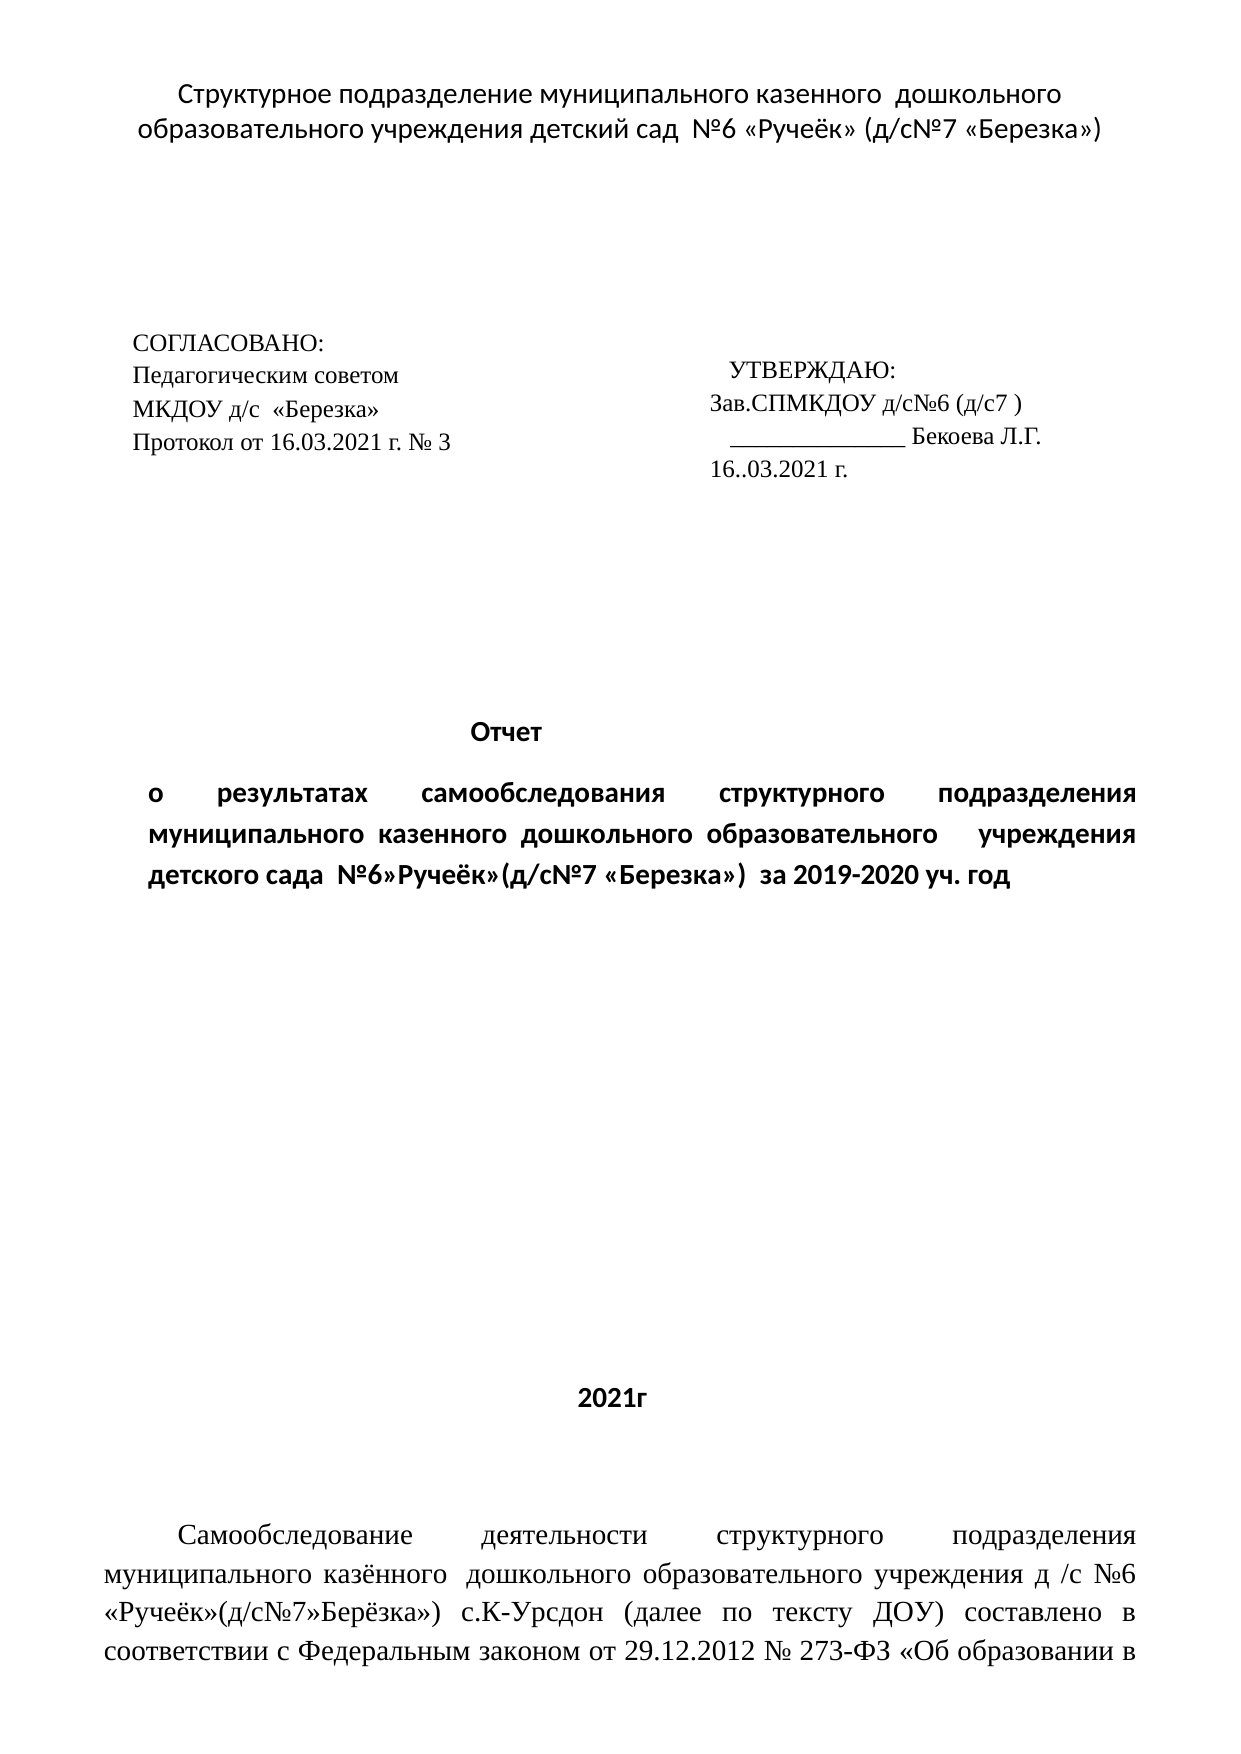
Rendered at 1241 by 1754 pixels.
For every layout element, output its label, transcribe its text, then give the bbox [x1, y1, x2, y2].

table_header СОГЛАСОВАНО: Педагогическим советом МКДОУ д/с «Березка» Протокол от 16.03.2021 г. № 3 [133, 273, 572, 542]
table_header УТВЕРЖДАЮ: Зав.СПМКДОУ д/с№6 (д/с7 ) ______________ Бекоева Л.Г. 16..03.2021 г. [572, 273, 1131, 542]
text Отчет [148, 713, 1137, 748]
text 2021г [103, 1379, 1137, 1414]
text Структурное подразделение муниципального казенного дошкольного образовательного учреждения детский сад №6 «Ручеёк» (д/с№7 «Березка») [103, 75, 1137, 146]
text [103, 1517, 1137, 1667]
text о результатах самообследования структурного подразделения муниципального казенного дошкольного образовательного учреждения детского сада №6»Ручеёк»(д/с№7 «Березка») за 2019-2020 уч. год [148, 774, 1137, 892]
